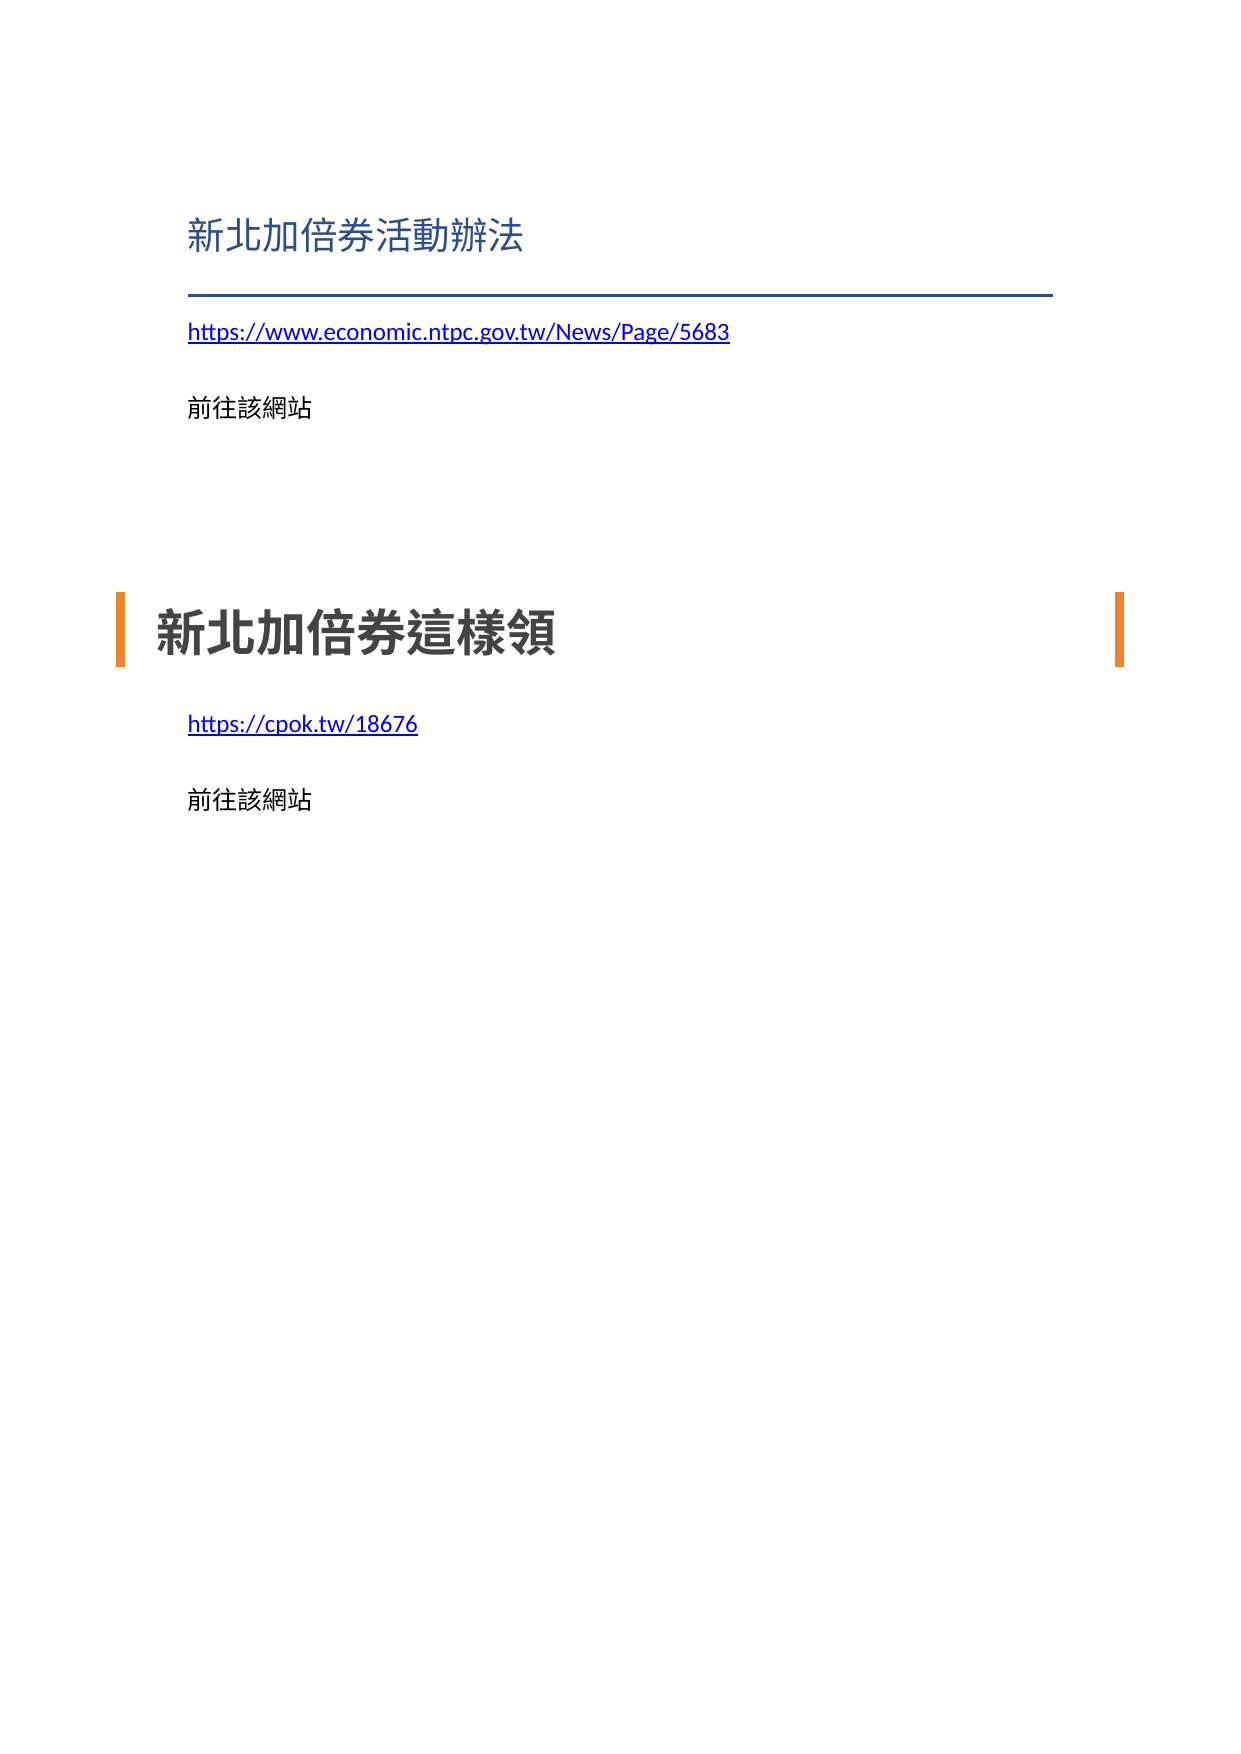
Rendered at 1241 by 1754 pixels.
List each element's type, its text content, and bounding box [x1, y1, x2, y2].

text 新北加倍券這樣領 [125, 592, 1115, 667]
text https://cpok.tw/18676 [187, 704, 1053, 742]
text 新北加倍券活動辦法 [187, 196, 1053, 297]
text https://www.economic.ntpc.gov.tw/News/Page/5683 [187, 312, 1053, 350]
text 前往該網站 [187, 387, 1053, 425]
text 前往該網站 [187, 779, 1053, 817]
